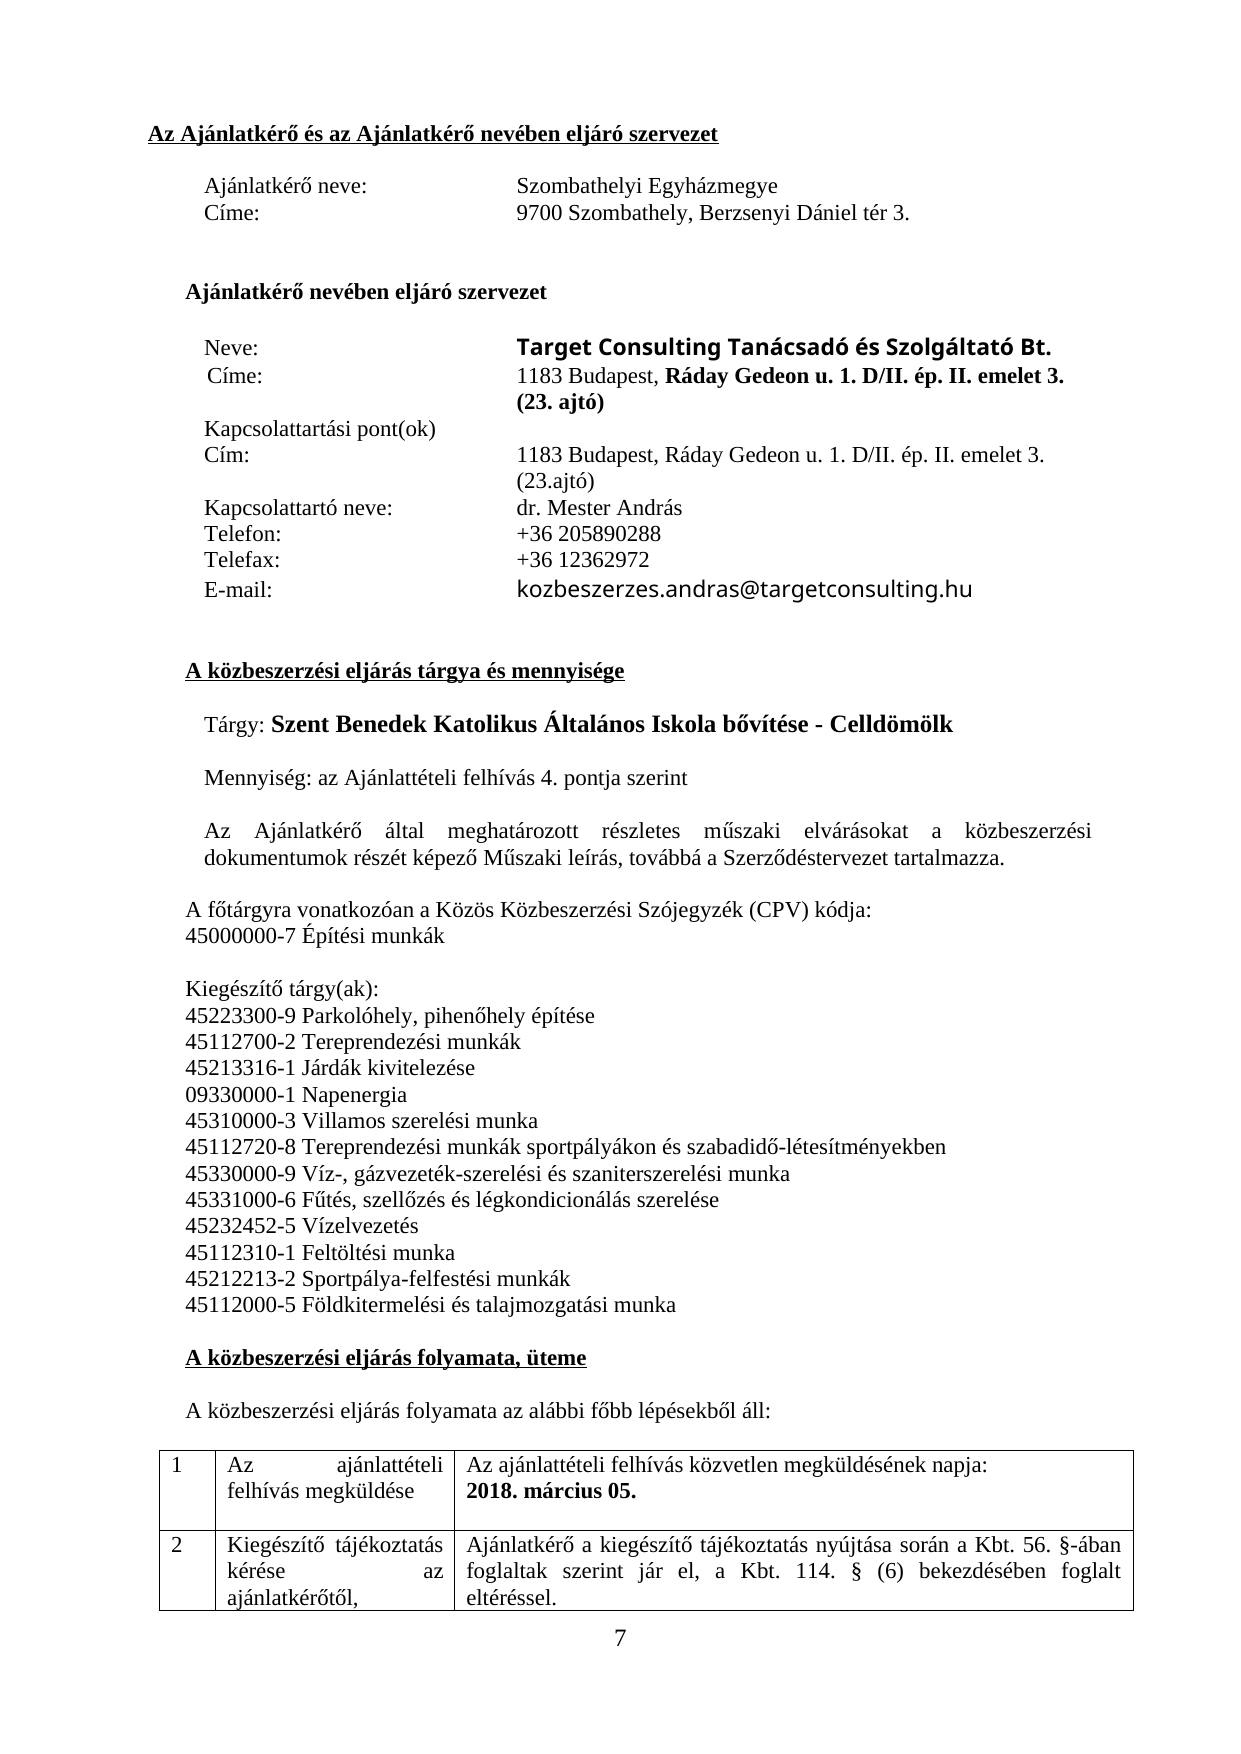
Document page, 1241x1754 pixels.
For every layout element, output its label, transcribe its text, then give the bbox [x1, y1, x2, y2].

text Kapcsolattartási pont(ok) [204, 414, 1092, 441]
table_header Az ajánlattételi felhívás megküldése [216, 1451, 454, 1530]
text 45112000-5 Földkitermelési és talajmozgatási munka [185, 1292, 1092, 1318]
text 45112310-1 Feltöltési munka [185, 1239, 1092, 1265]
text 09330000-1 Napenergia [185, 1081, 1092, 1107]
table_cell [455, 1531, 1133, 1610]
text Cím: 1183 Budapest, Ráday Gedeon u. 1. D/II. ép. II. emelet 3. [204, 441, 1092, 467]
text (23. ajtó) [502, 388, 1092, 414]
text 45330000-9 Víz-, gázvezeték-szerelési és szaniterszerelési munka [185, 1160, 1092, 1186]
table_header Az ajánlattételi felhívás közvetlen megküldésének napja: 2018. március 05. [455, 1451, 1133, 1530]
text Telefon: +36 205890288 [204, 520, 1092, 546]
text Címe: 1183 Budapest, Ráday Gedeon u. 1. D/II. ép. II. emelet 3. [207, 362, 1092, 388]
text Az Ajánlatkérő és az Ajánlatkérő nevében eljáró szervezet [148, 120, 1092, 146]
text 45213316-1 Járdák kivitelezése [185, 1054, 1092, 1081]
text Címe: 9700 Szombathely, Berzsenyi Dániel tér 3. [204, 199, 1092, 225]
text 45212213-2 Sportpálya-felfestési munkák [185, 1265, 1092, 1292]
table_cell 2 [160, 1531, 215, 1610]
text 45112720-8 Tereprendezési munkák sportpályákon és szabadidő-létesítményekben [185, 1133, 1092, 1160]
text A közbeszerzési eljárás folyamata az alábbi főbb lépésekből áll: [185, 1397, 1092, 1423]
text Ajánlatkérő neve: Szombathelyi Egyházmegye [204, 172, 1092, 199]
text Mennyiség: az Ajánlattételi felhívás 4. pontja szerint [204, 764, 1092, 791]
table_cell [216, 1531, 454, 1610]
text Ajánlatkérő nevében eljáró szervezet [185, 278, 1092, 304]
text 45310000-3 Villamos szerelési munka [185, 1107, 1092, 1133]
text 45232452-5 Vízelvezetés [185, 1212, 1092, 1239]
table_header 1 [160, 1451, 215, 1530]
text A főtárgyra vonatkozóan a Közös Közbeszerzési Szójegyzék (CPV) kódja: [185, 896, 1092, 923]
text Telefax: +36 12362972 [204, 546, 1092, 573]
text A közbeszerzési eljárás tárgya és mennyisége [185, 657, 1092, 683]
text Tárgy: Szent Benedek Katolikus Általános Iskola bővítése - Celldömölk [204, 709, 1092, 738]
text 45223300-9 Parkolóhely, pihenőhely építése [185, 1002, 1092, 1028]
text Kapcsolattartó neve: dr. Mester András [204, 494, 1092, 520]
text 45331000-6 Fűtés, szellőzés és légkondicionálás szerelése [185, 1186, 1092, 1212]
text Az Ajánlatkérő által meghatározott részletes műszaki elvárásokat a közbeszerzési dokumentumok részét képező Műszaki leírás, továbbá a Szerződéstervezet tartalmazza. [204, 817, 1092, 870]
text (23.ajtó) [499, 467, 1092, 494]
text E-mail: kozbeszerzes.andras@targetconsulting.hu [204, 573, 1092, 604]
text 45112700-2 Tereprendezési munkák [185, 1028, 1092, 1054]
text Kiegészítő tárgy(ak): [185, 975, 1092, 1002]
text A közbeszerzési eljárás folyamata, üteme [185, 1344, 1092, 1371]
text Neve: Target Consulting Tanácsadó és Szolgáltató Bt. [204, 331, 1092, 362]
text 45000000-7 Építési munkák [185, 923, 1092, 949]
